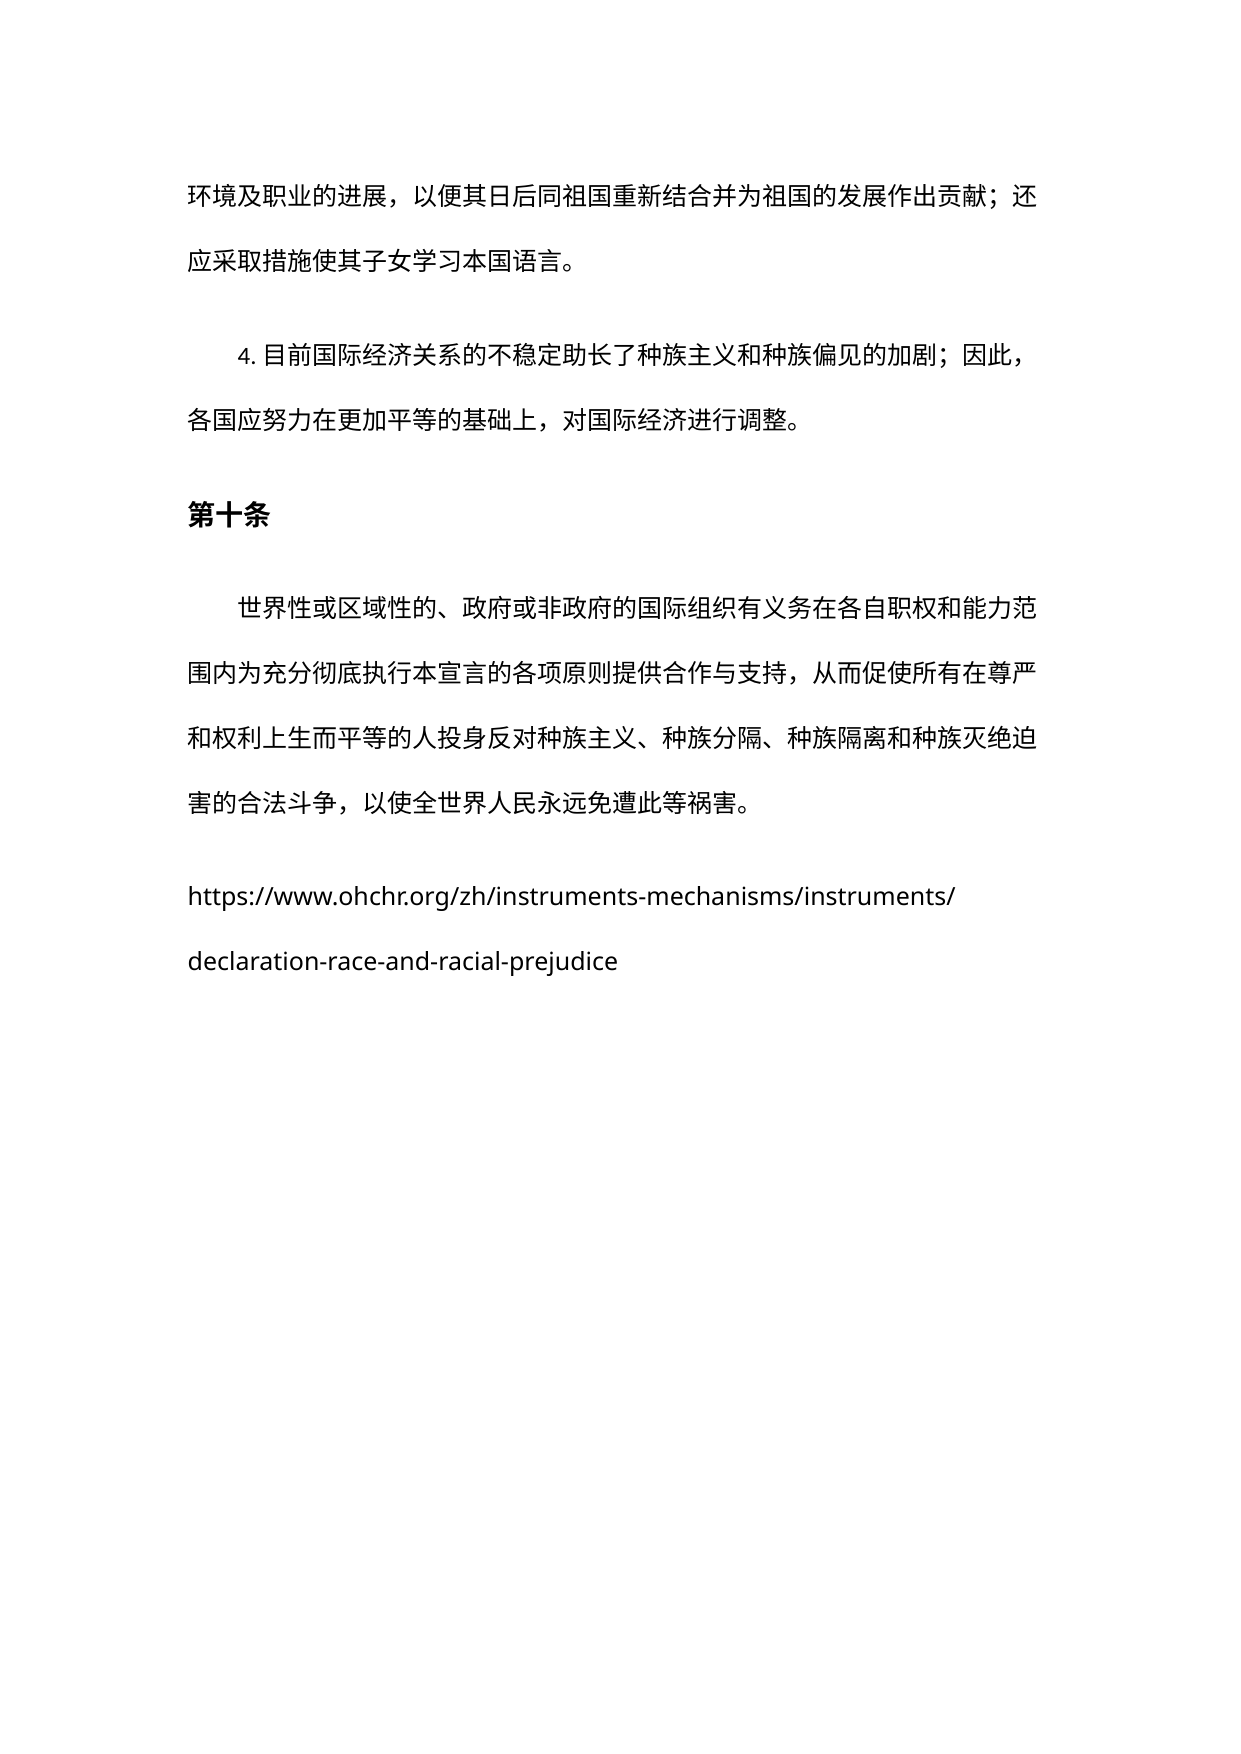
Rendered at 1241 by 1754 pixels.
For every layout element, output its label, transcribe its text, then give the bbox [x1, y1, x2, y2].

text 4. 目前国际经济关系的不稳定助长了种族主义和种族偏见的加剧；因此，各国应努力在更加平等的基础上，对国际经济进行调整。 [187, 321, 1053, 451]
subtitle 第十条 [187, 480, 1053, 545]
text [187, 162, 1053, 292]
text 世界性或区域性的、政府或非政府的国际组织有义务在各自职权和能力范围内为充分彻底执行本宣言的各项原则提供合作与支持，从而促使所有在尊严和权利上生而平等的人投身反对种族主义、种族分隔、种族隔离和种族灭绝迫害的合法斗争，以使全世界人民永远免遭此等祸害。 [187, 574, 1053, 834]
text https://www.ohchr.org/zh/instruments-mechanisms/instruments/declaration-race-and-racial-prejudice [187, 864, 1053, 994]
